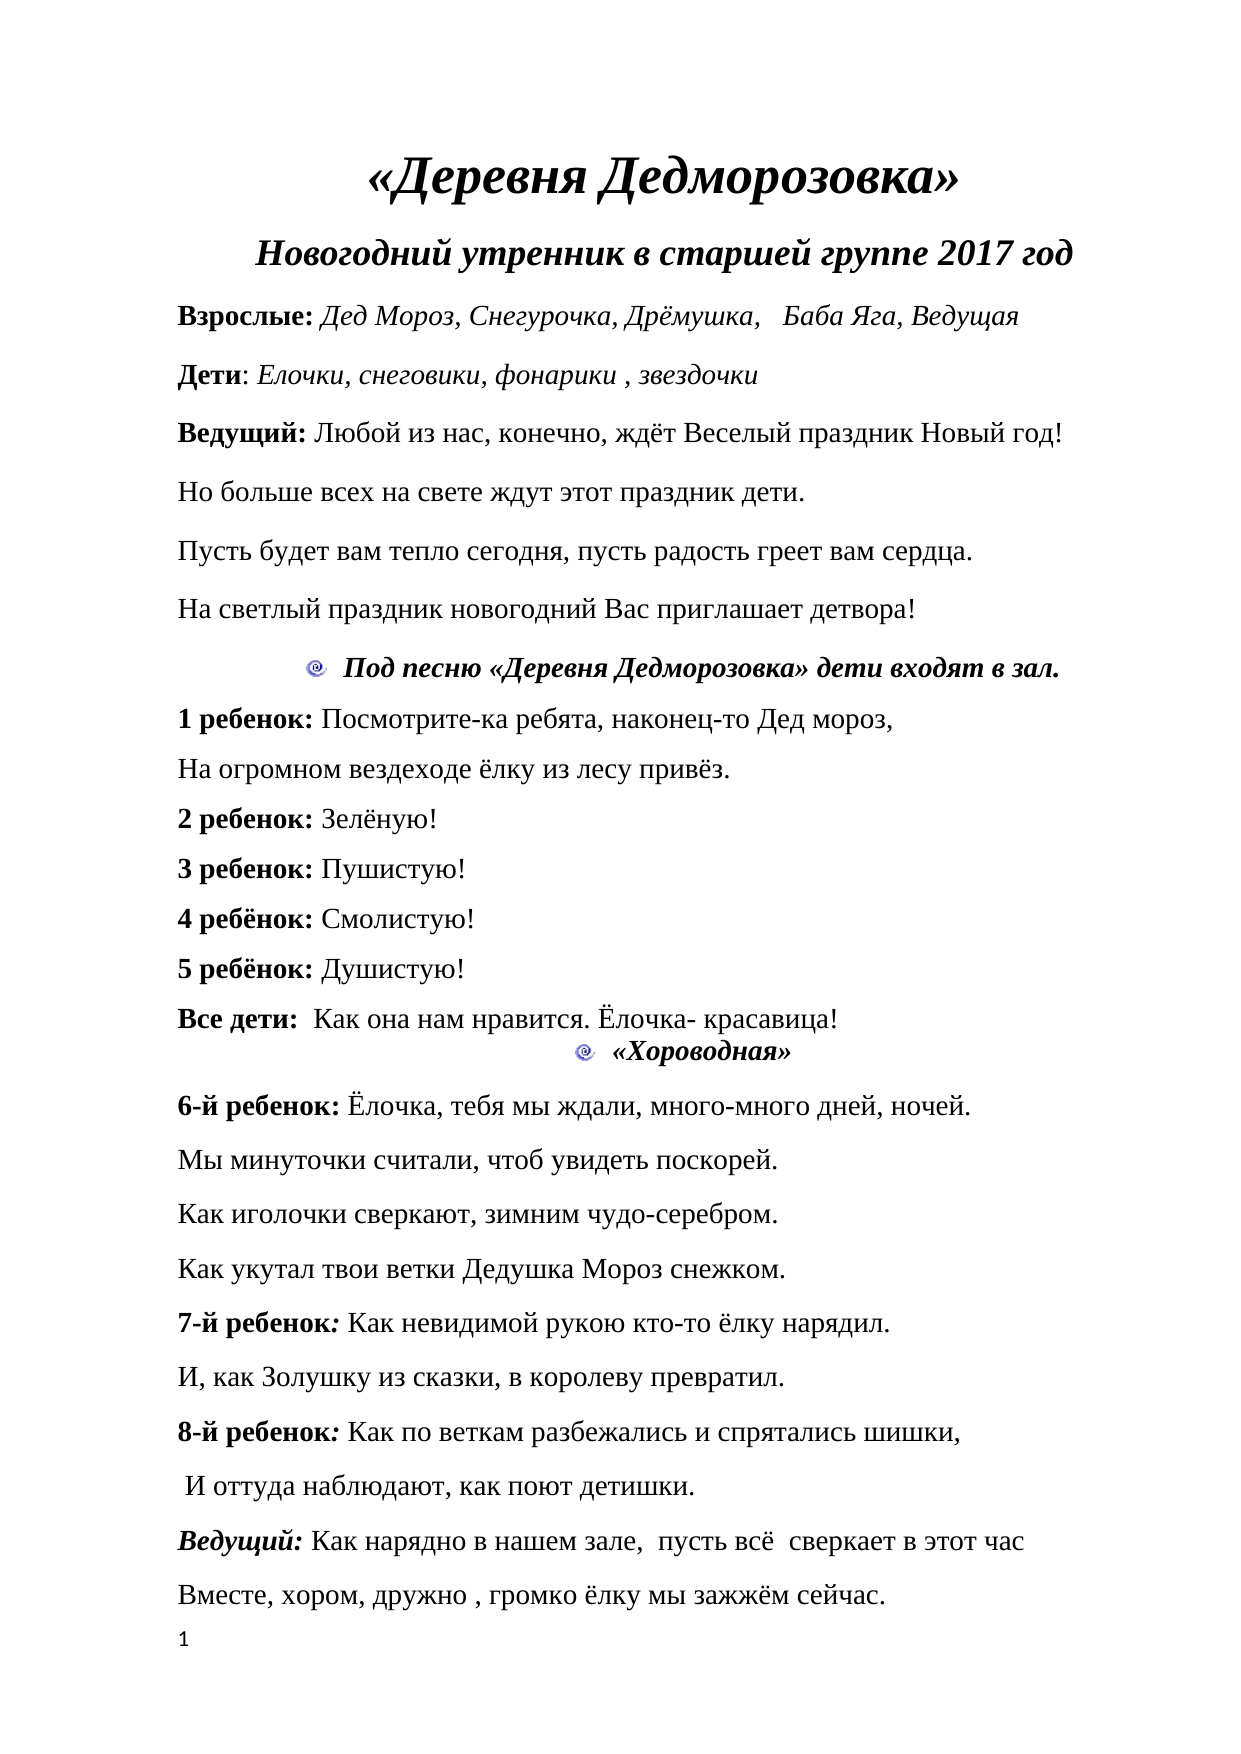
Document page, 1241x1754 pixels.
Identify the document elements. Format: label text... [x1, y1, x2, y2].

text Все дети: Как она нам нравится. Ёлочка- красавица! [177, 1008, 1152, 1033]
text 8-й ребенок: Как по веткам разбежались и спрятались шишки, [177, 1414, 1152, 1447]
picture [306, 660, 327, 677]
text 3 ребенок: Пушистую! [177, 858, 1152, 883]
text 6-й ребенок: Ёлочка, тебя мы ждали, много-много дней, ночей. [177, 1088, 1152, 1121]
text Ведущий: Как нарядно в нашем зале, пусть всё сверкает в этот час [177, 1523, 1152, 1556]
text Взрослые: Дед Мороз, Снегурочка, Дрёмушка, Баба Яга, Ведущая [177, 298, 1152, 332]
text Вместе, хором, дружно , громко ёлку мы зажжём сейчас. [177, 1577, 1152, 1611]
text На огромном вездеходе ёлку из лесу привёз. [177, 758, 1152, 783]
text Пусть будет вам тепло сегодня, пусть радость греет вам сердца. [177, 533, 1152, 566]
text Мы минуточки считали, чтоб увидеть поскорей. [177, 1142, 1152, 1176]
text 7-й ребенок: Как невидимой рукою кто-то ёлку нарядил. [177, 1305, 1152, 1339]
list Под песню «Деревня Дедморозовка» дети входят в зал. [215, 650, 1152, 683]
text Новогодний утренник в старшей группе 2017 год [177, 230, 1152, 273]
text 1 ребенок: Посмотрите-ка ребята, наконец-то Дед мороз, [177, 708, 1152, 733]
list «Хороводная» [215, 1033, 1152, 1067]
text Как иголочки сверкают, зимним чудо-серебром. [177, 1196, 1152, 1230]
text «Деревня Дедморозовка» [177, 143, 1152, 205]
text Дети: Елочки, снеговики, фонарики , звездочки [177, 357, 1152, 391]
text И оттуда наблюдают, как поют детишки. [177, 1468, 1152, 1502]
text Как укутал твои ветки Дедушка Мороз снежком. [177, 1251, 1152, 1284]
text На светлый праздник новогодний Вас приглашает детвора! [177, 591, 1152, 625]
text Но больше всех на свете ждут этот праздник дети. [177, 474, 1152, 508]
text Ведущий: Любой из нас, конечно, ждёт Веселый праздник Новый год! [177, 416, 1152, 449]
text 4 ребёнок: Смолистую! [177, 908, 1152, 933]
picture [575, 1044, 595, 1061]
text И, как Золушку из сказки, в королеву превратил. [177, 1359, 1152, 1393]
text 2 ребенок: Зелёную! [177, 808, 1152, 833]
text 5 ребёнок: Душистую! [177, 958, 1152, 983]
